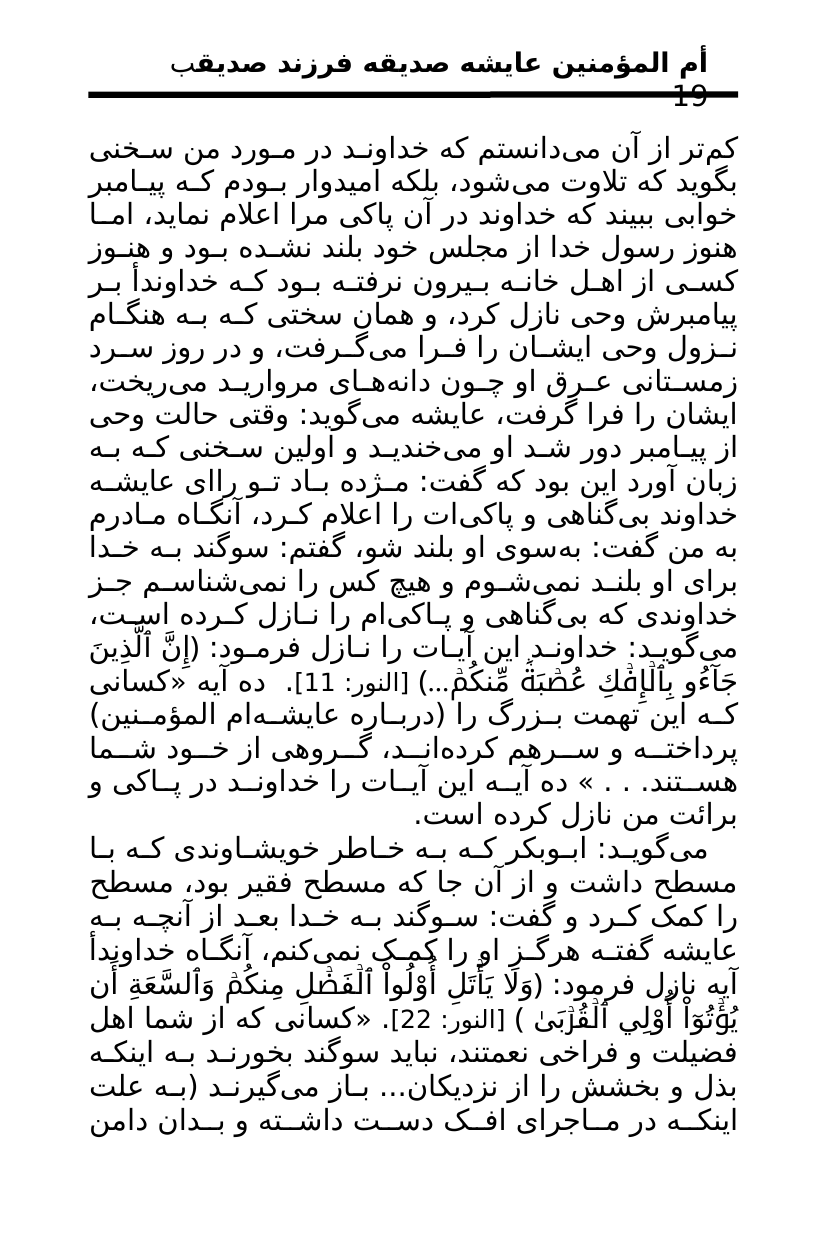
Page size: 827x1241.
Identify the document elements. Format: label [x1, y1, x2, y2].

text [89, 132, 738, 832]
text [89, 832, 738, 1137]
